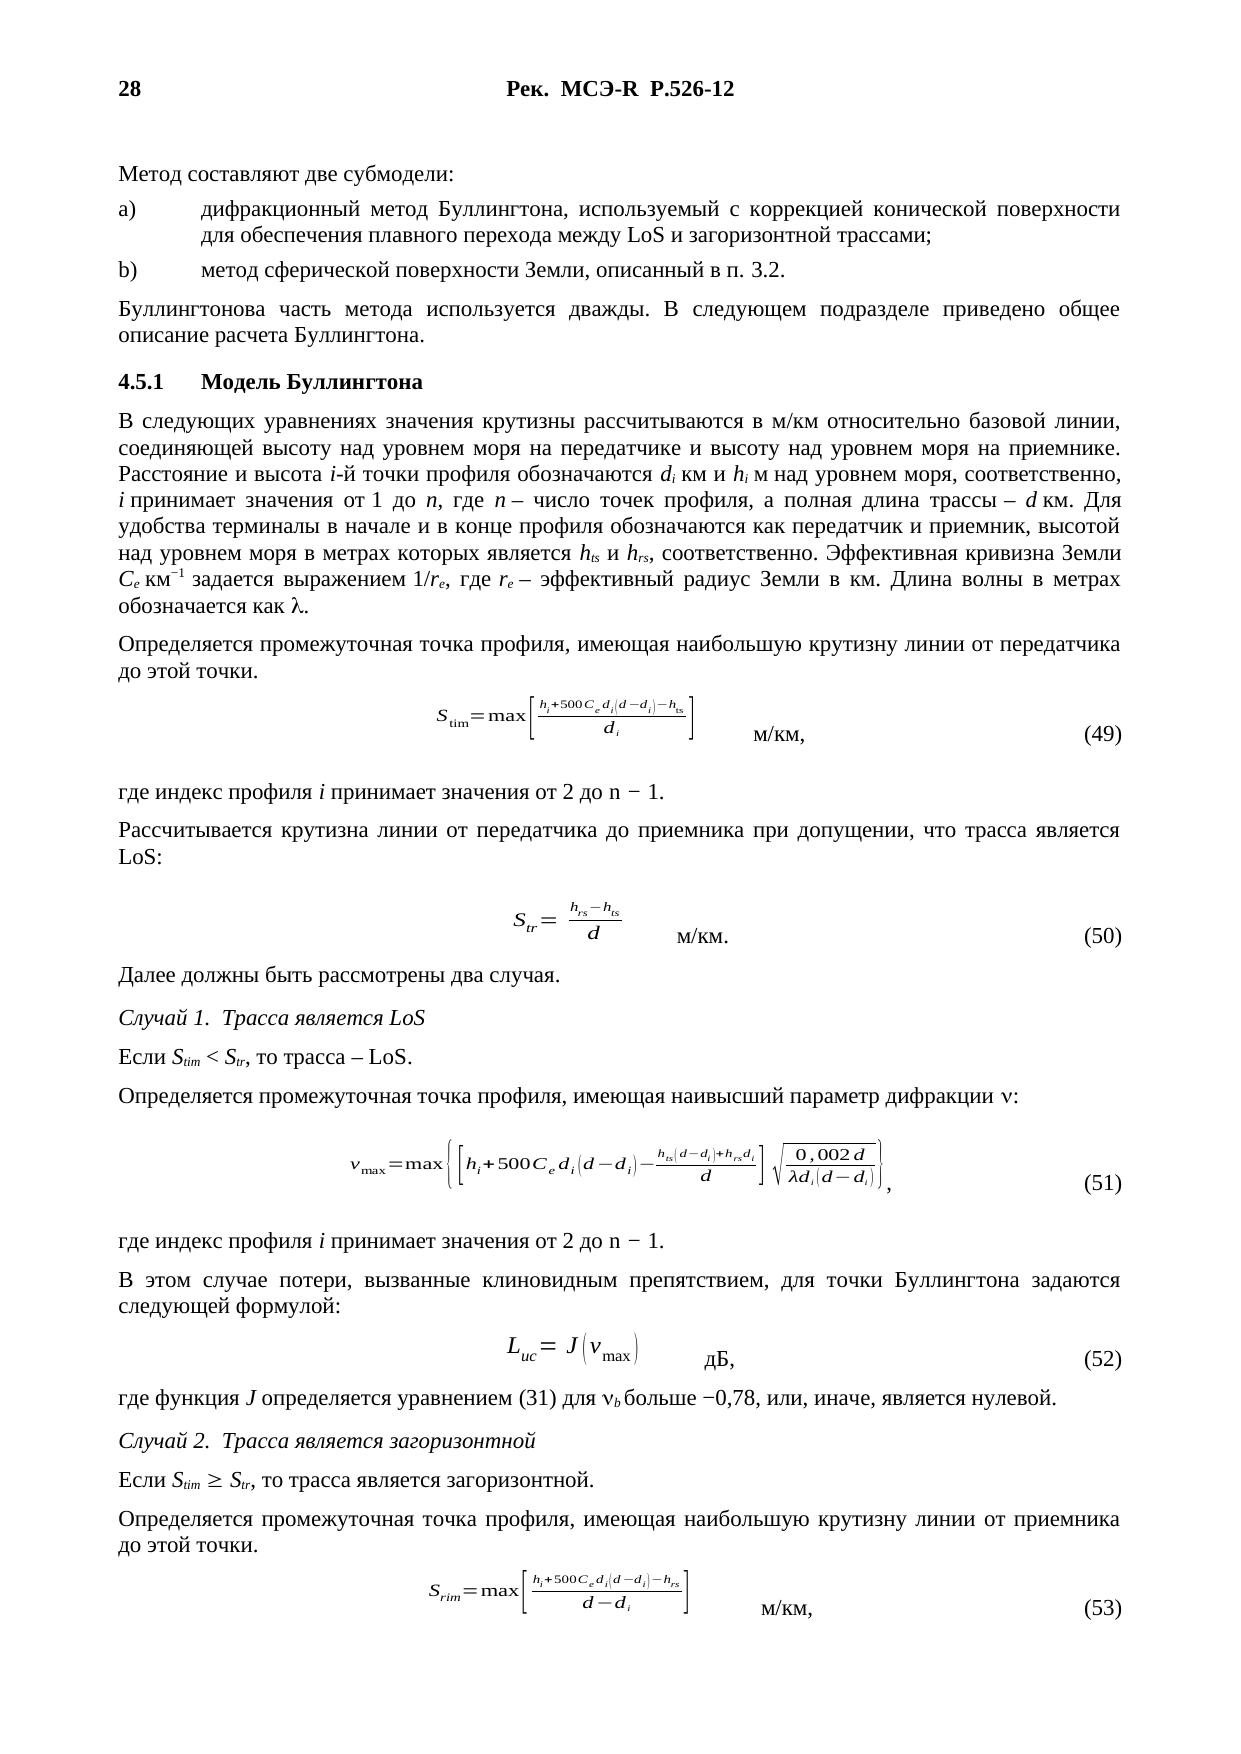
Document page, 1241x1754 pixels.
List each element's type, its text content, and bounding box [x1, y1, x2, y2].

text дБ, (52) [118, 1331, 1122, 1372]
text Если Stim < Str, то трасса – LoS. [118, 1043, 1122, 1069]
text м/км, (49) [118, 696, 1122, 746]
text В следующих уравнениях значения крутизны рассчитываются в м/км относительно базовой линии, соединяющей высоту над уровнем моря на передатчике и высоту над уровнем моря на приемнике. Расстояние и высота i-й точки профиля обозначаются di км и hi м над уровнем моря, соответственно, i принимает значения от 1 до n, где n – число точек профиля, а полная длина трассы – d км. Для удобства терминалы в начале и в конце профиля обозначаются как передатчик и приемник, высотой над уровнем моря в метрах которых является hts и hrs, соответственно. Эффективная кривизна Земли Ce км−1 задается выражением 1/re, где re – эффективный радиус Земли в км. Длина волны в метрах обозначается как . [118, 407, 1122, 618]
text В этом случае потери, вызванные клиновидным препятствием, для точки Буллингтона задаются следующей формулой: [118, 1266, 1122, 1319]
text Рассчитывается крутизна линии от передатчика до приемника при допущении, что трасса является LoS: [118, 817, 1122, 869]
text Если Stim Str, то трасса является загоризонтной. [118, 1466, 1122, 1492]
text м/км. (50) [118, 901, 1122, 948]
text Буллингтонова часть метода используется дважды. В следующем подразделе приведено общее описание расчета Буллингтона. [118, 295, 1122, 347]
text Определяется промежуточная точка профиля, имеющая наибольшую крутизну линии от приемника до этой точки. [118, 1505, 1122, 1558]
text Далее должны быть рассмотрены два случая. [118, 961, 1122, 987]
text a) дифракционный метод Буллингтона, используемый с коррекцией конической поверхности для обеспечения плавного перехода между LoS и загоризонтной трассами; [118, 195, 1122, 248]
text где индекс профиля i принимает значения от 2 до n − 1. [118, 1227, 1122, 1254]
text b) метод сферической поверхности Земли, описанный в п. 3.2. [118, 256, 1122, 282]
text Метод составляют две субмодели: [118, 160, 1122, 187]
text , (51) [118, 1140, 1122, 1196]
subtitle Случай 2. Трасса является загоризонтной [118, 1427, 1122, 1454]
subtitle 4.5.1 Модель Буллингтона [118, 368, 1122, 395]
text Определяется промежуточная точка профиля, имеющая наивысший параметр дифракции : [118, 1082, 1122, 1108]
text м/км, (53) [118, 1570, 1122, 1621]
subtitle Случай 1. Трасса является LoS [118, 1004, 1122, 1030]
text где функция J определяется уравнением (31) для b больше −0,78, или, иначе, является нулевой. [118, 1384, 1122, 1411]
text Определяется промежуточная точка профиля, имеющая наибольшую крутизну линии от передатчика до этой точки. [118, 631, 1122, 683]
text где индекс профиля i принимает значения от 2 до n − 1. [118, 778, 1122, 804]
